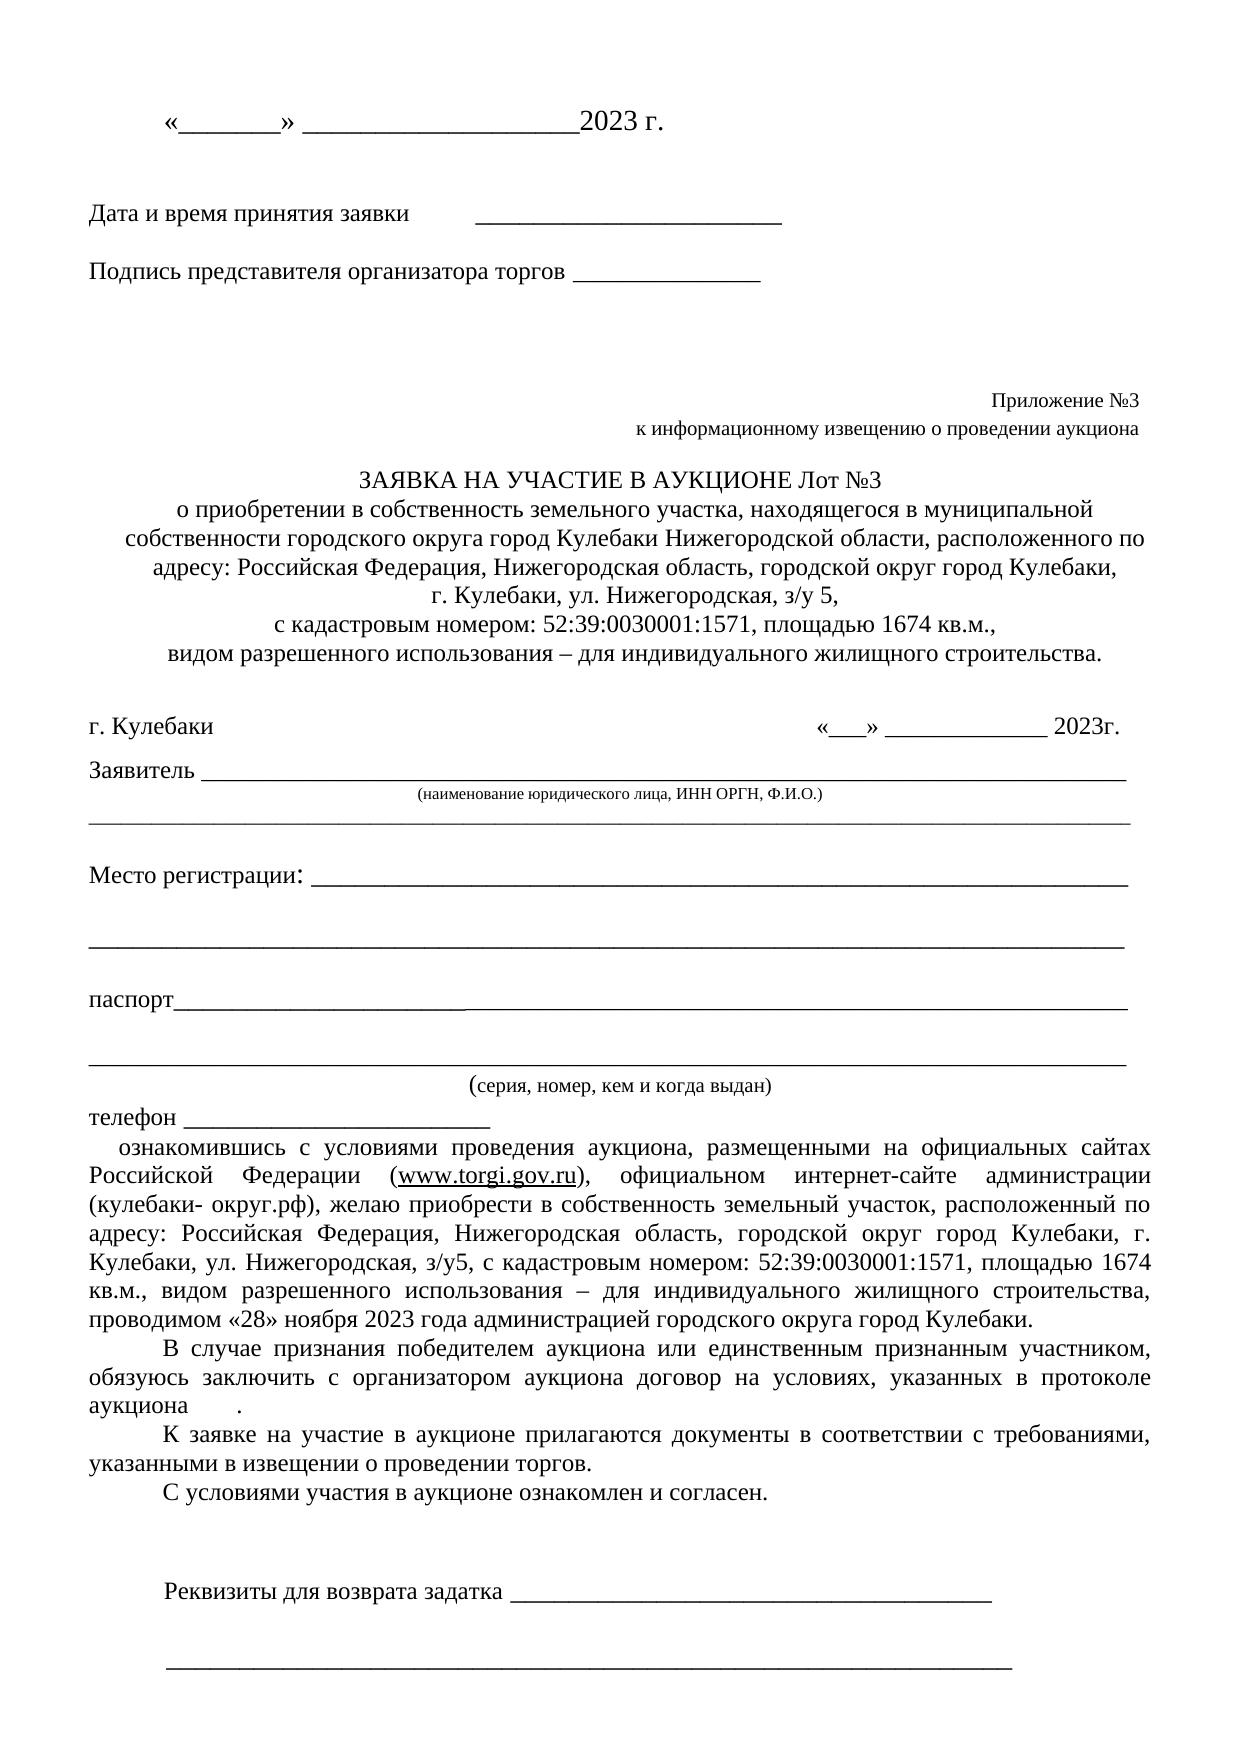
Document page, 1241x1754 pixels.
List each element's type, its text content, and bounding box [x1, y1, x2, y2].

text «_______» ___________________2023 г. [89, 103, 1152, 136]
text о приобретении в собственность земельного участка, находящегося в муниципальной собственности городского округа город Кулебаки Нижегородской области, расположенного по адресу: Российская Федерация, Нижегородская область, городской округ город Кулебаки, [118, 494, 1152, 580]
text В случае признания победителем аукциона или единственным признанным участником, обязуюсь заключить с организатором аукциона договор на условиях, указанных в протоколе аукциона . [89, 1333, 1152, 1419]
text __________________________________________________________ [89, 1639, 1152, 1673]
text Приложение №3 [99, 385, 1139, 413]
text _______________________________________________________________________ [89, 918, 1152, 952]
text ___________________________________________________________________________________ [89, 1041, 1152, 1069]
text ознакомившись с условиями проведения аукциона, размещенными на официальных сайтах Российской Федерации (www.torgi.gov.ru), официальном интернет-сайте администрации (кулебаки- округ.рф), желаю приобрести в собственность земельный участок, расположенный по адресу: Российская Федерация, Нижегородская область, городской округ город Кулебаки, г. Кулебаки, ул. Нижегородская, з/у5, с кадастровым номером: 52:39:0030001:1571, площадью 1674 кв.м., видом разрешенного использования – для индивидуального жилищного строительства, проводимом «28» ноября 2023 года администрацией городского округа город Кулебаки. [89, 1132, 1152, 1333]
text Место регистрации: ________________________________________________________ [89, 856, 1152, 889]
text г. Кулебаки, ул. Нижегородская, з/у 5, [118, 580, 1152, 609]
text телефон _____________________ [89, 1098, 1152, 1132]
text г. Кулебаки «___» _____________ 2023г. [89, 711, 1152, 740]
text ____________________________________________________________________________________________________ [89, 803, 1152, 827]
text с кадастровым номером: 52:39:0030001:1571, площадью 1674 кв.м., [74, 609, 1152, 638]
text к информационному извещению о проведении аукциона [99, 413, 1139, 441]
text Заявитель __________________________________________________________________________ [89, 755, 1152, 784]
text С условиями участия в аукционе ознакомлен и согласен. [89, 1477, 1152, 1505]
text видом разрешенного использования – для индивидуального жилищного строительства. [74, 638, 1152, 667]
text Дата и время принятия заявки _____________________ [89, 194, 1152, 227]
text паспорт_________________________________________________________________________ [89, 981, 1152, 1014]
text К заявке на участие в аукционе прилагаются документы в соответствии с требованиями, указанными в извещении о проведении торгов. [89, 1419, 1152, 1477]
text (серия, номер, кем и когда выдан) [89, 1069, 1152, 1098]
text Подпись представителя организатора торгов _______________ [89, 256, 1152, 285]
text ЗАЯВКА НА УЧАСТИЕ В АУКЦИОНЕ Лот №3 [89, 465, 1152, 494]
text Реквизиты для возврата задатка _________________________________ [89, 1572, 1152, 1606]
text (наименование юридического лица, ИНН ОРГН, Ф.И.О.) [89, 784, 1152, 803]
